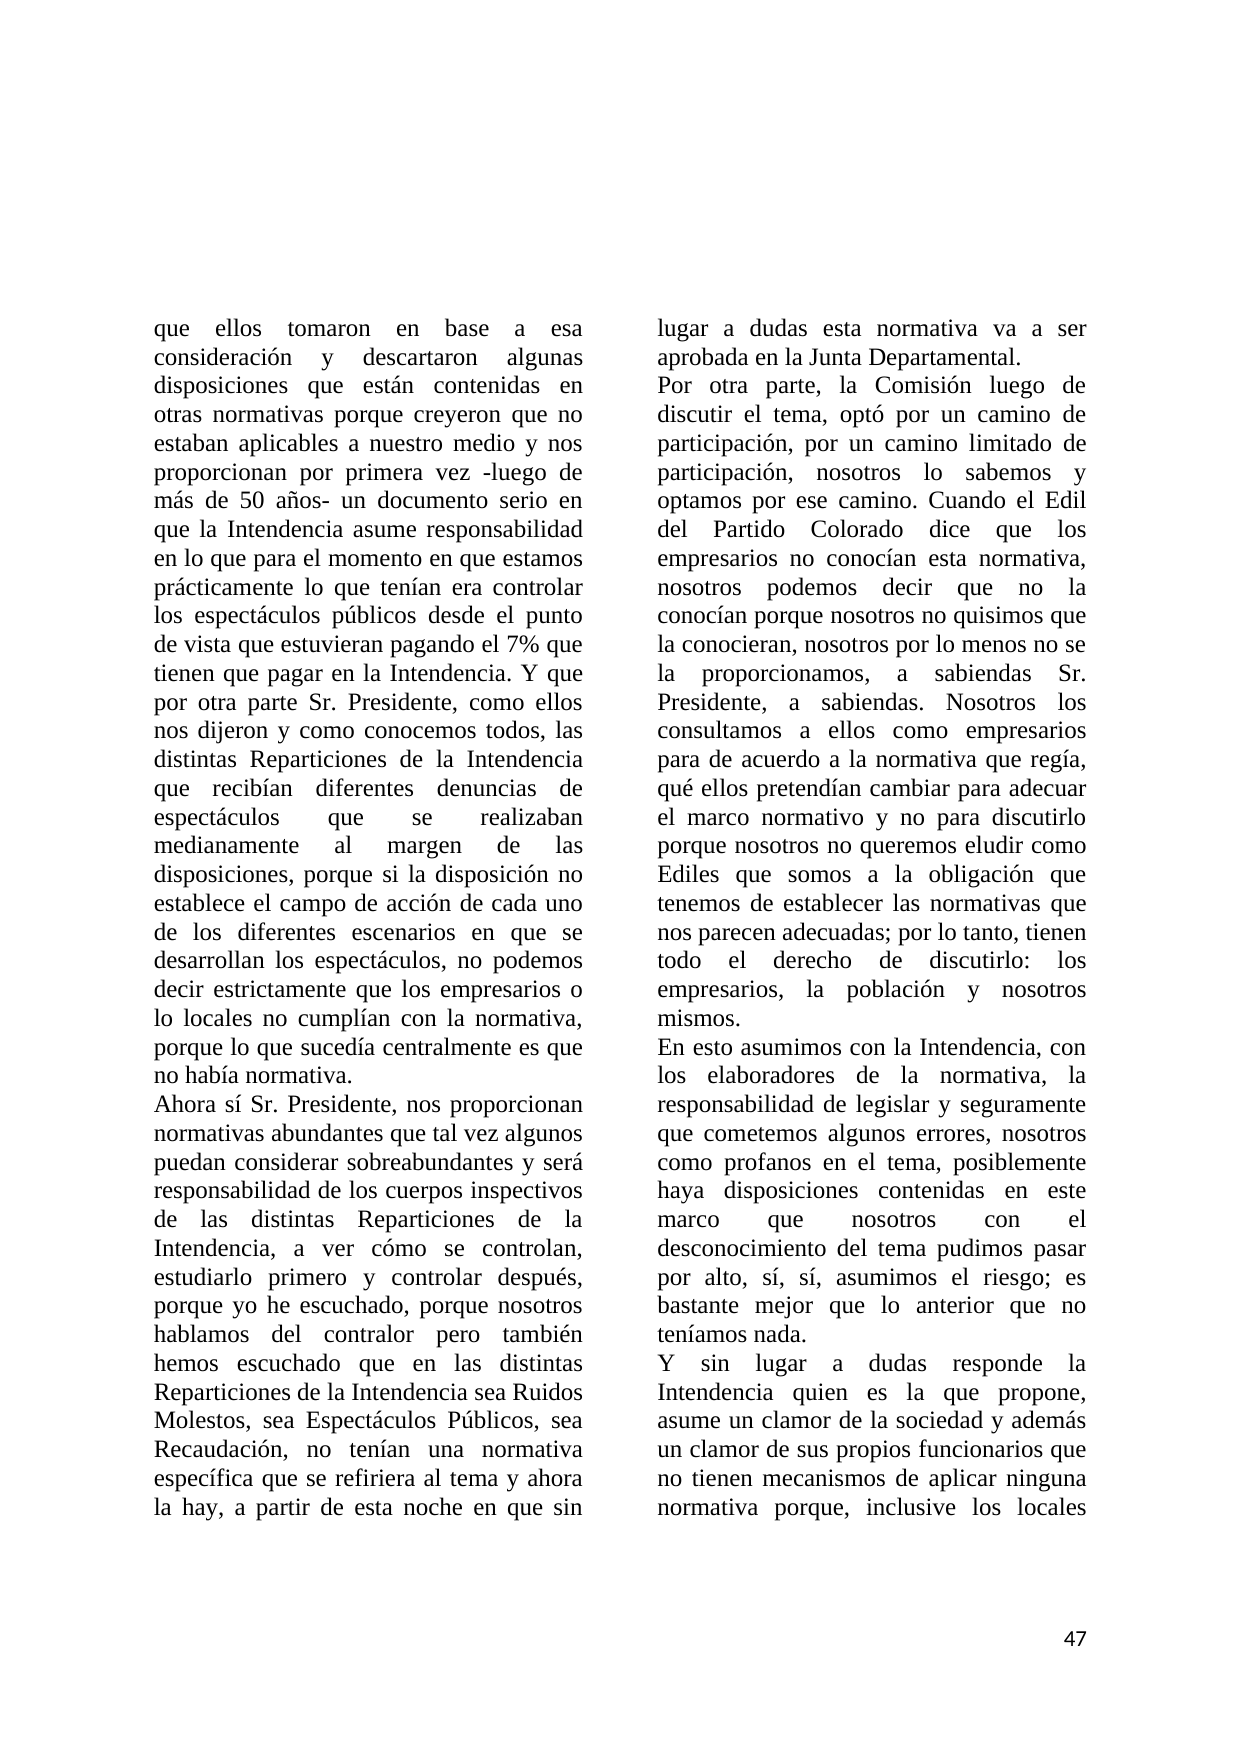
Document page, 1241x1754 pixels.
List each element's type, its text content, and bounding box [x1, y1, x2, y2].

text Ahora sí Sr. Presidente, nos proporcionan normativas abundantes que tal vez algunos puedan considerar sobreabundantes y será responsabilidad de los cuerpos inspectivos de las distintas Reparticiones de la Intendencia, a ver cómo se controlan, estudiarlo primero y controlar después, porque yo he escuchado, porque nosotros hablamos del contralor pero también hemos escuchado que en las distintas Reparticiones de la Intendencia sea Ruidos Molestos, sea Espectáculos Públicos, sea Recaudación, no tenían una normativa específica que se refiriera al tema y ahora la hay, a partir de esta noche en que sin lugar a dudas esta normativa va a ser aprobada en la Junta Departamental. [153, 1089, 583, 1521]
text Por otra parte, la Comisión luego de discutir el tema, optó por un camino de participación, por un camino limitado de participación, nosotros lo sabemos y optamos por ese camino. Cuando el Edil del Partido Colorado dice que los empresarios no conocían esta normativa, nosotros podemos decir que no la conocían porque nosotros no quisimos que la conocieran, nosotros por lo menos no se la proporcionamos, a sabiendas Sr. Presidente, a sabiendas. Nosotros los consultamos a ellos como empresarios para de acuerdo a la normativa que regía, qué ellos pretendían cambiar para adecuar el marco normativo y no para discutirlo porque nosotros no queremos eludir como Ediles que somos a la obligación que tenemos de establecer las normativas que nos parecen adecuadas; por lo tanto, tienen todo el derecho de discutirlo: los empresarios, la población y nosotros mismos. [657, 371, 1087, 1032]
text En esto asumimos con la Intendencia, con los elaboradores de la normativa, la responsabilidad de legislar y seguramente que cometemos algunos errores, nosotros como profanos en el tema, posiblemente haya disposiciones contenidas en este marco que nosotros con el desconocimiento del tema pudimos pasar por alto, sí, sí, asumimos el riesgo; es bastante mejor que lo anterior que no teníamos nada. [657, 1032, 1087, 1348]
